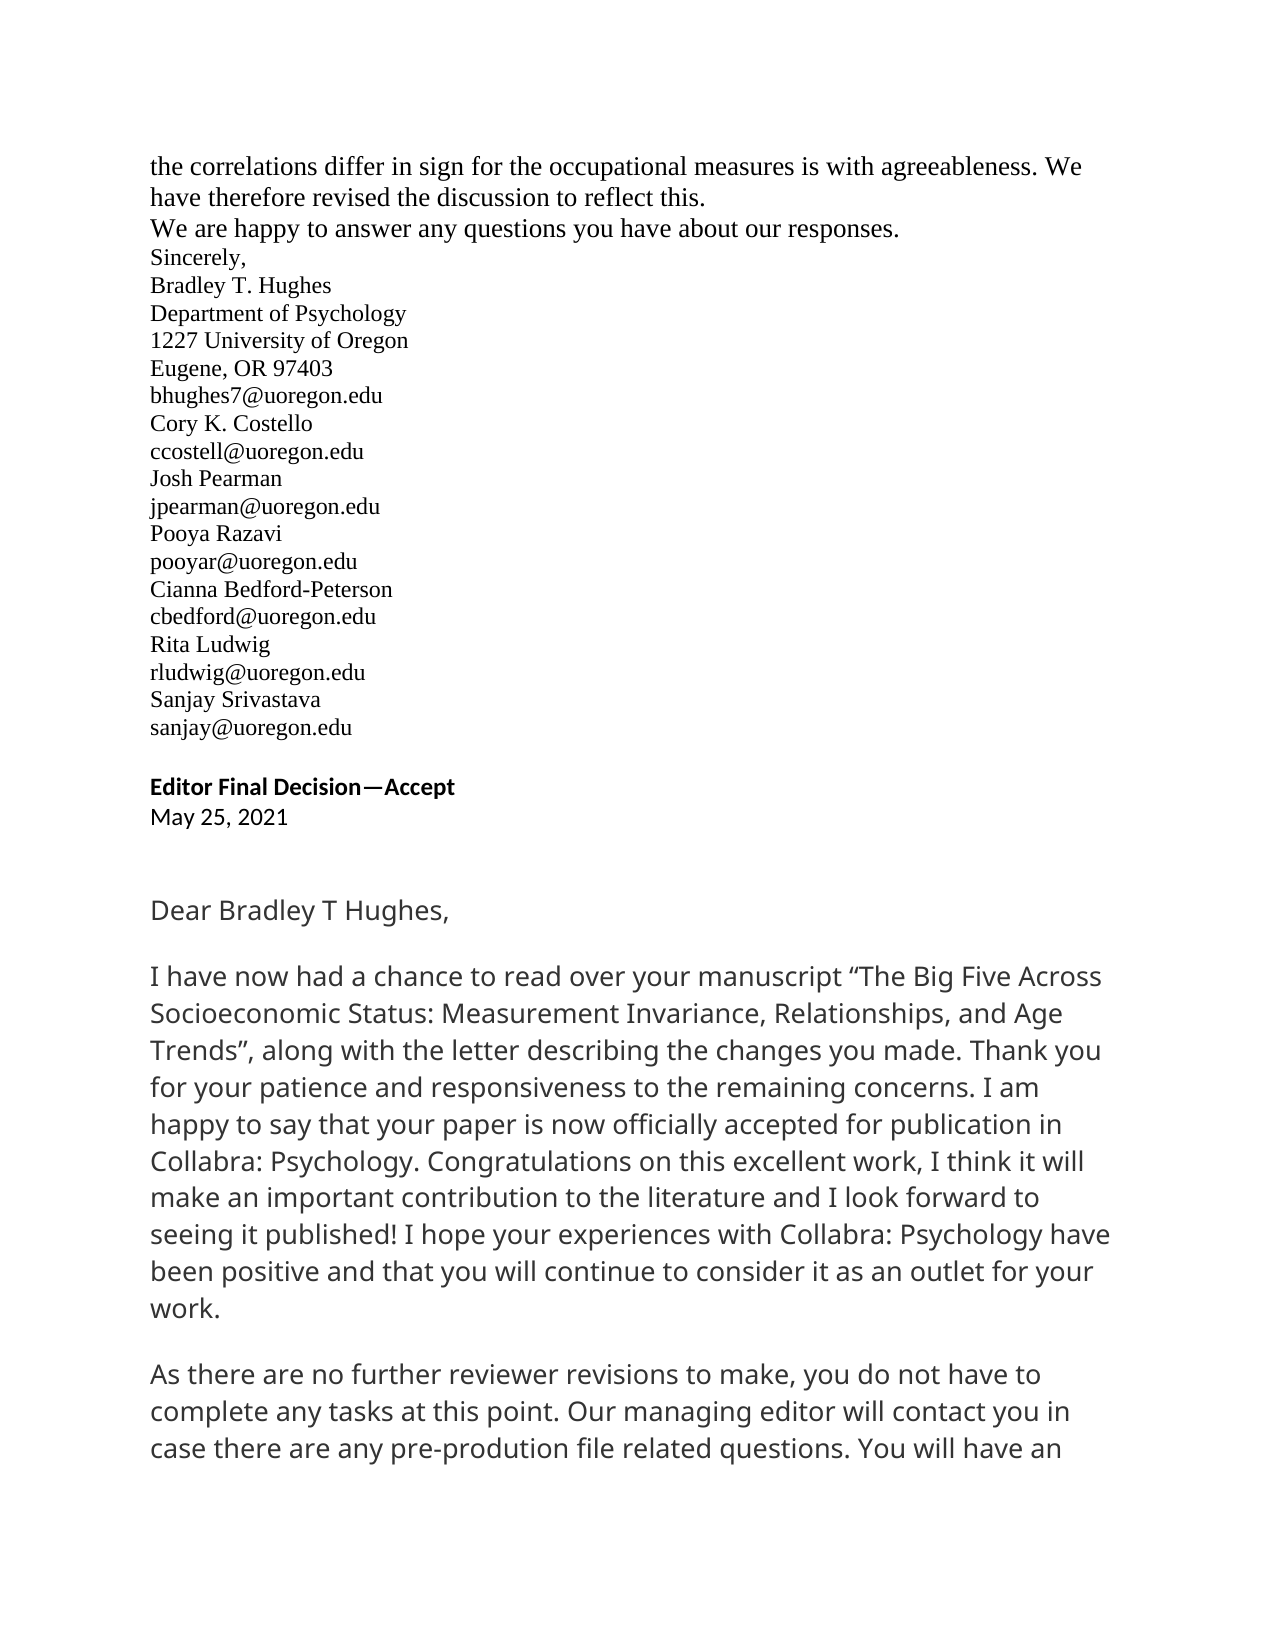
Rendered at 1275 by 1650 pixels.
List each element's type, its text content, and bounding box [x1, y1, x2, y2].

text Sanjay Srivastava [150, 685, 1125, 713]
text I have now had a chance to read over your manuscript “The Big Five Across Socioeconomic Status: Measurement Invariance, Relationships, and Age Trends”, along with the letter describing the changes you made. Thank you for your patience and responsiveness to the remaining concerns. I am happy to say that your paper is now officially accepted for publication in Collabra: Psychology. Congratulations on this excellent work, I think it will make an important contribution to the literature and I look forward to seeing it published! I hope your experiences with Collabra: Psychology have been positive and that you will continue to consider it as an outlet for your work. [150, 958, 1125, 1326]
text Josh Pearman [150, 464, 1125, 492]
text 1227 University of Oregon [150, 326, 1125, 354]
text Rita Ludwig [150, 630, 1125, 657]
text bhughes7@uoregon.edu [150, 381, 1125, 409]
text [150, 150, 1125, 212]
text cbedford@uoregon.edu [150, 602, 1125, 630]
text Editor Final Decision—Accept [150, 771, 1125, 801]
text ccostell@uoregon.edu [150, 437, 1125, 464]
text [150, 1356, 1125, 1466]
text Department of Psychology [150, 299, 1125, 326]
text Bradley T. Hughes [150, 271, 1125, 299]
text Eugene, OR 97403 [150, 354, 1125, 381]
text Sincerely, [150, 243, 1125, 271]
text pooyar@uoregon.edu [150, 547, 1125, 575]
text Cory K. Costello [150, 409, 1125, 437]
text May 25, 2021 [150, 801, 1125, 832]
text jpearman@uoregon.edu [150, 492, 1125, 519]
text We are happy to answer any questions you have about our responses. [150, 212, 1125, 243]
text sanjay@uoregon.edu [150, 713, 1125, 740]
text Dear Bradley T Hughes, [150, 892, 1125, 928]
text Cianna Bedford-Peterson [150, 575, 1125, 602]
text rludwig@uoregon.edu [150, 657, 1125, 685]
text Pooya Razavi [150, 519, 1125, 547]
